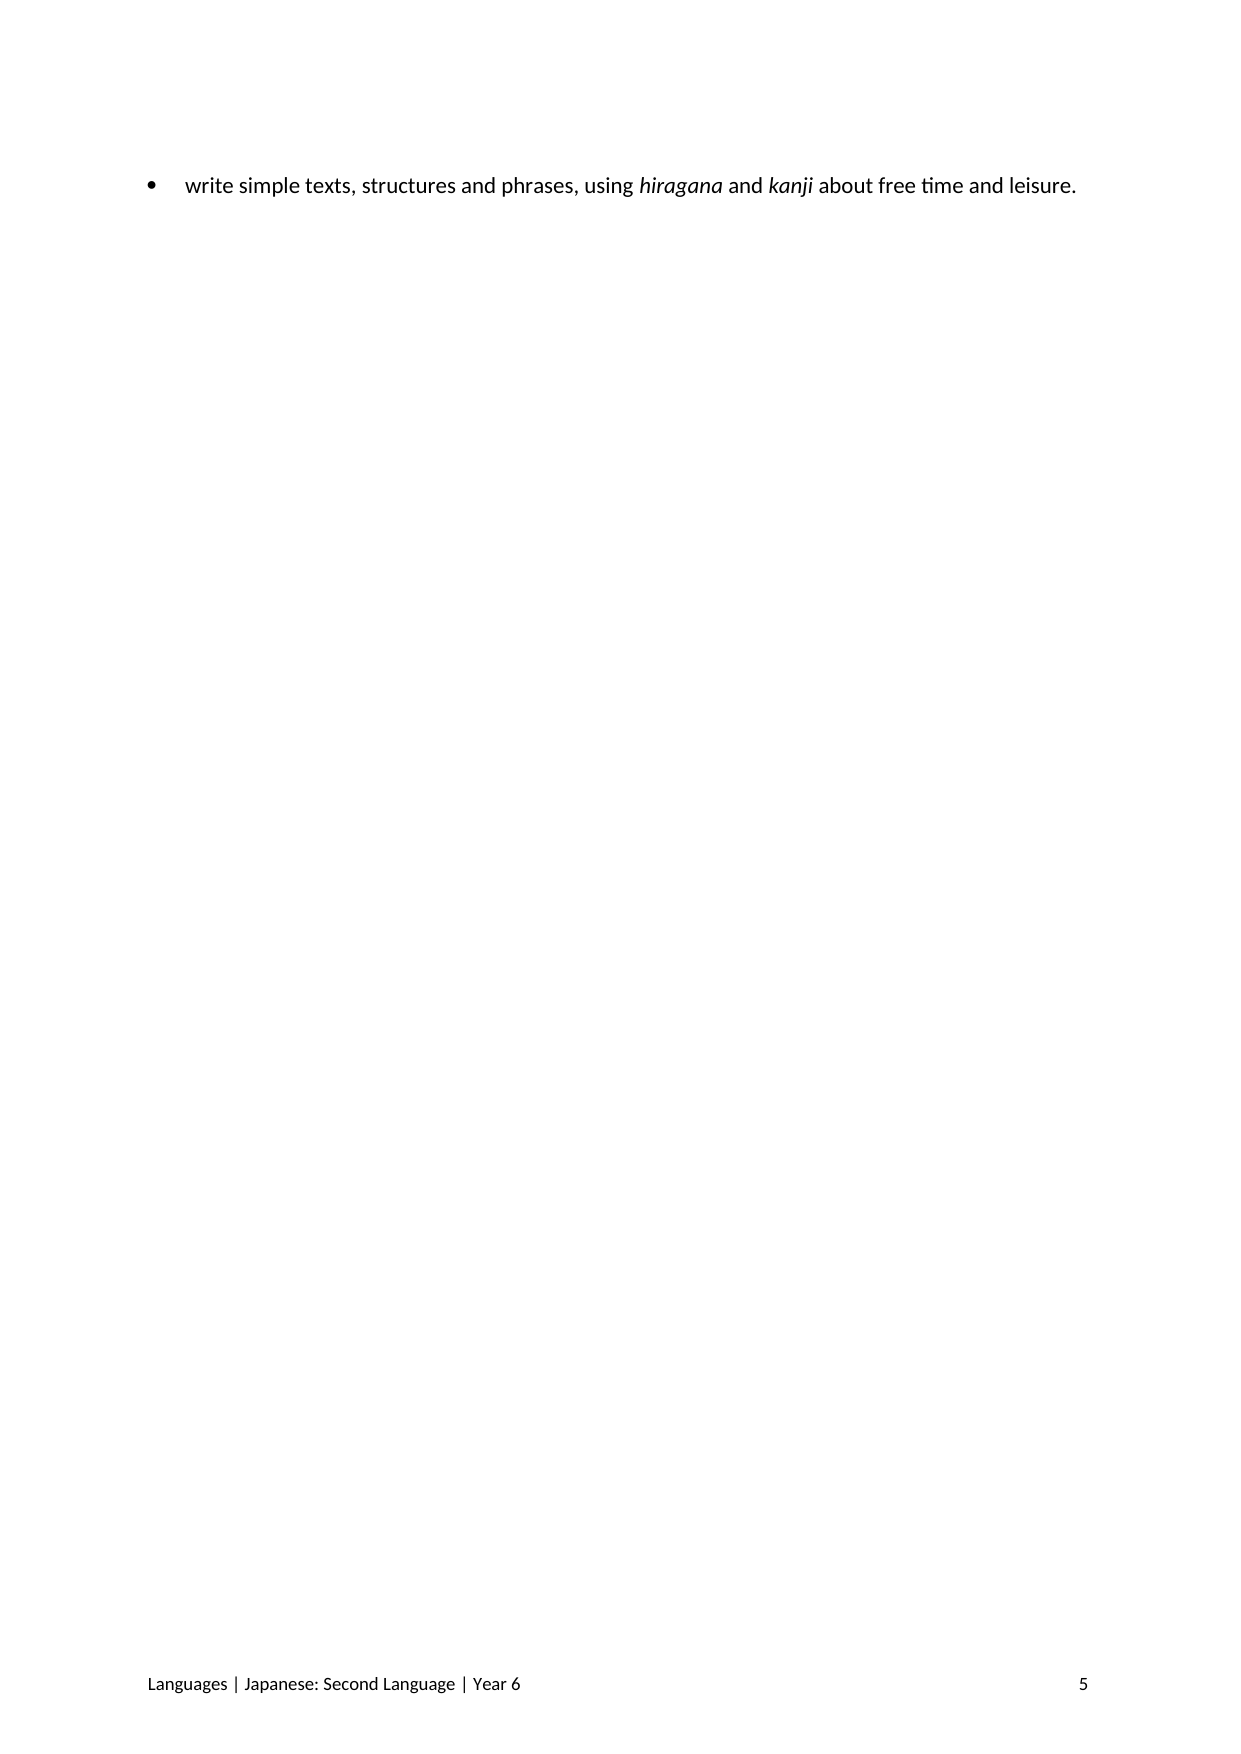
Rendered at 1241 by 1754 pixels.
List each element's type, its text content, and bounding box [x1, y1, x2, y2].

text write simple texts, structures and phrases, using hiragana and kanji about free time and leisure. [148, 171, 1092, 199]
